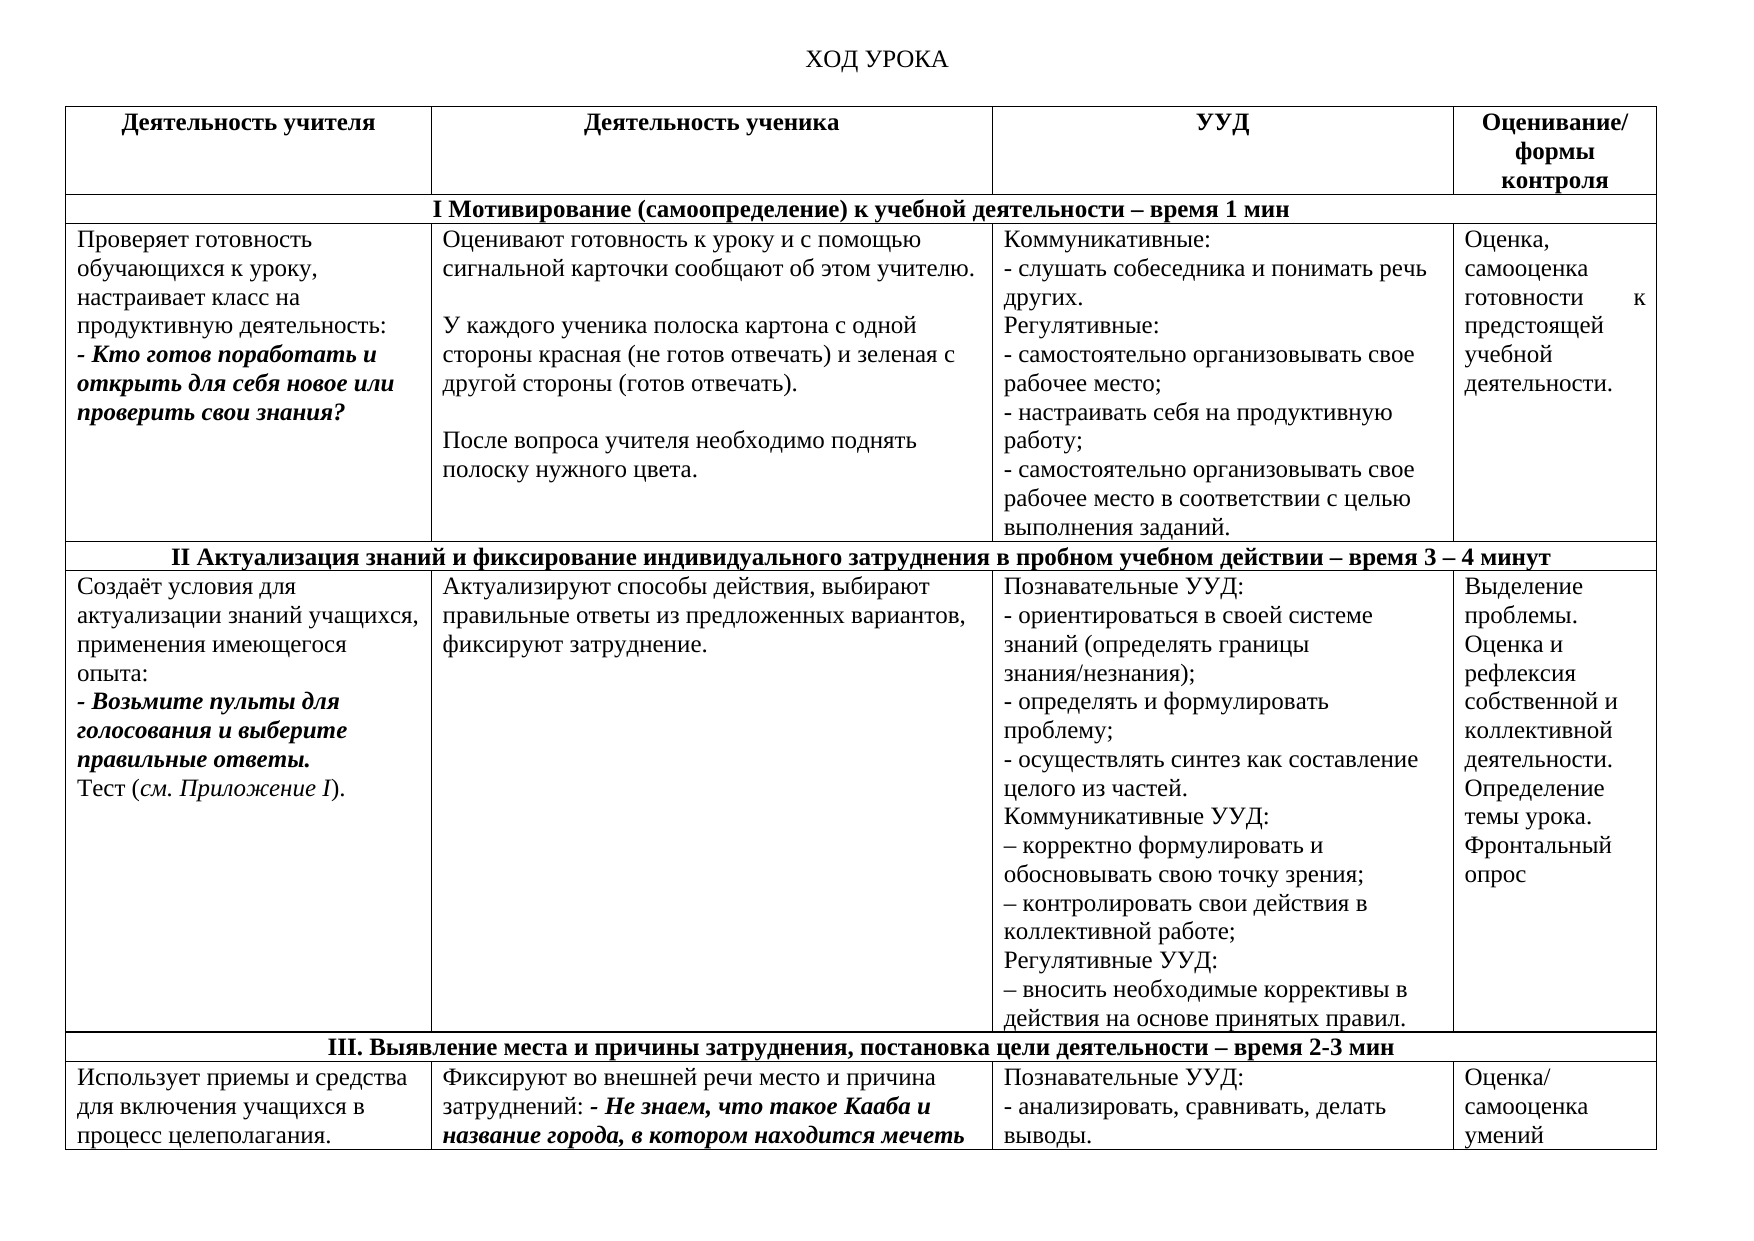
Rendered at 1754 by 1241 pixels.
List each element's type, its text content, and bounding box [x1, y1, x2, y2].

table_cell Оценка, самооценка готовности к предстоящей учебной деятельности. [1454, 224, 1656, 541]
table_cell Коммуникативные: - слушать собеседника и понимать речь других. Регулятивные: - самостоятельно организовывать свое рабочее место; - настраивать себя на продуктивную работу; - самостоятельно организовывать свое рабочее место в соответствии с целью выполнения заданий. [993, 224, 1453, 541]
table_cell Оценивают готовность к уроку и с помощью сигнальной карточки сообщают об этом учителю. У каждого ученика полоска картона с одной стороны красная (не готов отвечать) и зеленая с другой стороны (готов отвечать). После вопроса учителя необходимо поднять полоску нужного цвета. [432, 224, 992, 541]
table_cell Выделение проблемы. Оценка и рефлексия собственной и коллективной деятельности. Определение темы урока. Фронтальный опрос [1454, 571, 1656, 1031]
table_header Деятельность ученика [432, 107, 992, 193]
table_cell Познавательные УУД: - ориентироваться в своей системе знаний (определять границы знания/незнания); - определять и формулировать проблему; - осуществлять синтез как составление целого из частей. Коммуникативные УУД: – корректно формулировать и обосновывать свою точку зрения; – контролировать свои действия в коллективной работе; Регулятивные УУД: – вносить необходимые коррективы в действия на основе принятых правил. [993, 571, 1453, 1031]
table_cell I Мотивирование (самоопределение) к учебной деятельности – время 1 мин [66, 195, 1656, 223]
table_cell III. Выявление места и причины затруднения, постановка цели деятельности – время 2-3 мин [66, 1033, 1656, 1061]
text ХОД УРОКА [77, 44, 1677, 73]
table_header УУД [993, 107, 1453, 193]
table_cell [1454, 1062, 1656, 1148]
table_cell Создаёт условия для актуализации знаний учащихся, применения имеющегося опыта: - Возьмите пульты для голосования и выберите правильные ответы. Тест (см. Приложение I). [66, 571, 431, 1031]
table_header Деятельность учителя [66, 107, 431, 193]
table_cell II Актуализация знаний и фиксирование индивидуального затруднения в пробном учебном действии – время 3 – 4 минут [66, 542, 1656, 570]
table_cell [993, 1062, 1453, 1148]
table_cell Проверяет готовность обучающихся к уроку, настраивает класс на продуктивную деятельность: - Кто готов поработать и открыть для себя новое или проверить свои знания? [66, 224, 431, 541]
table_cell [432, 1062, 992, 1148]
table_cell Актуализируют способы действия, выбирают правильные ответы из предложенных вариантов, фиксируют затруднение. [432, 571, 992, 1031]
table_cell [66, 1062, 431, 1148]
table_header Оценивание/ формы контроля [1454, 107, 1656, 193]
